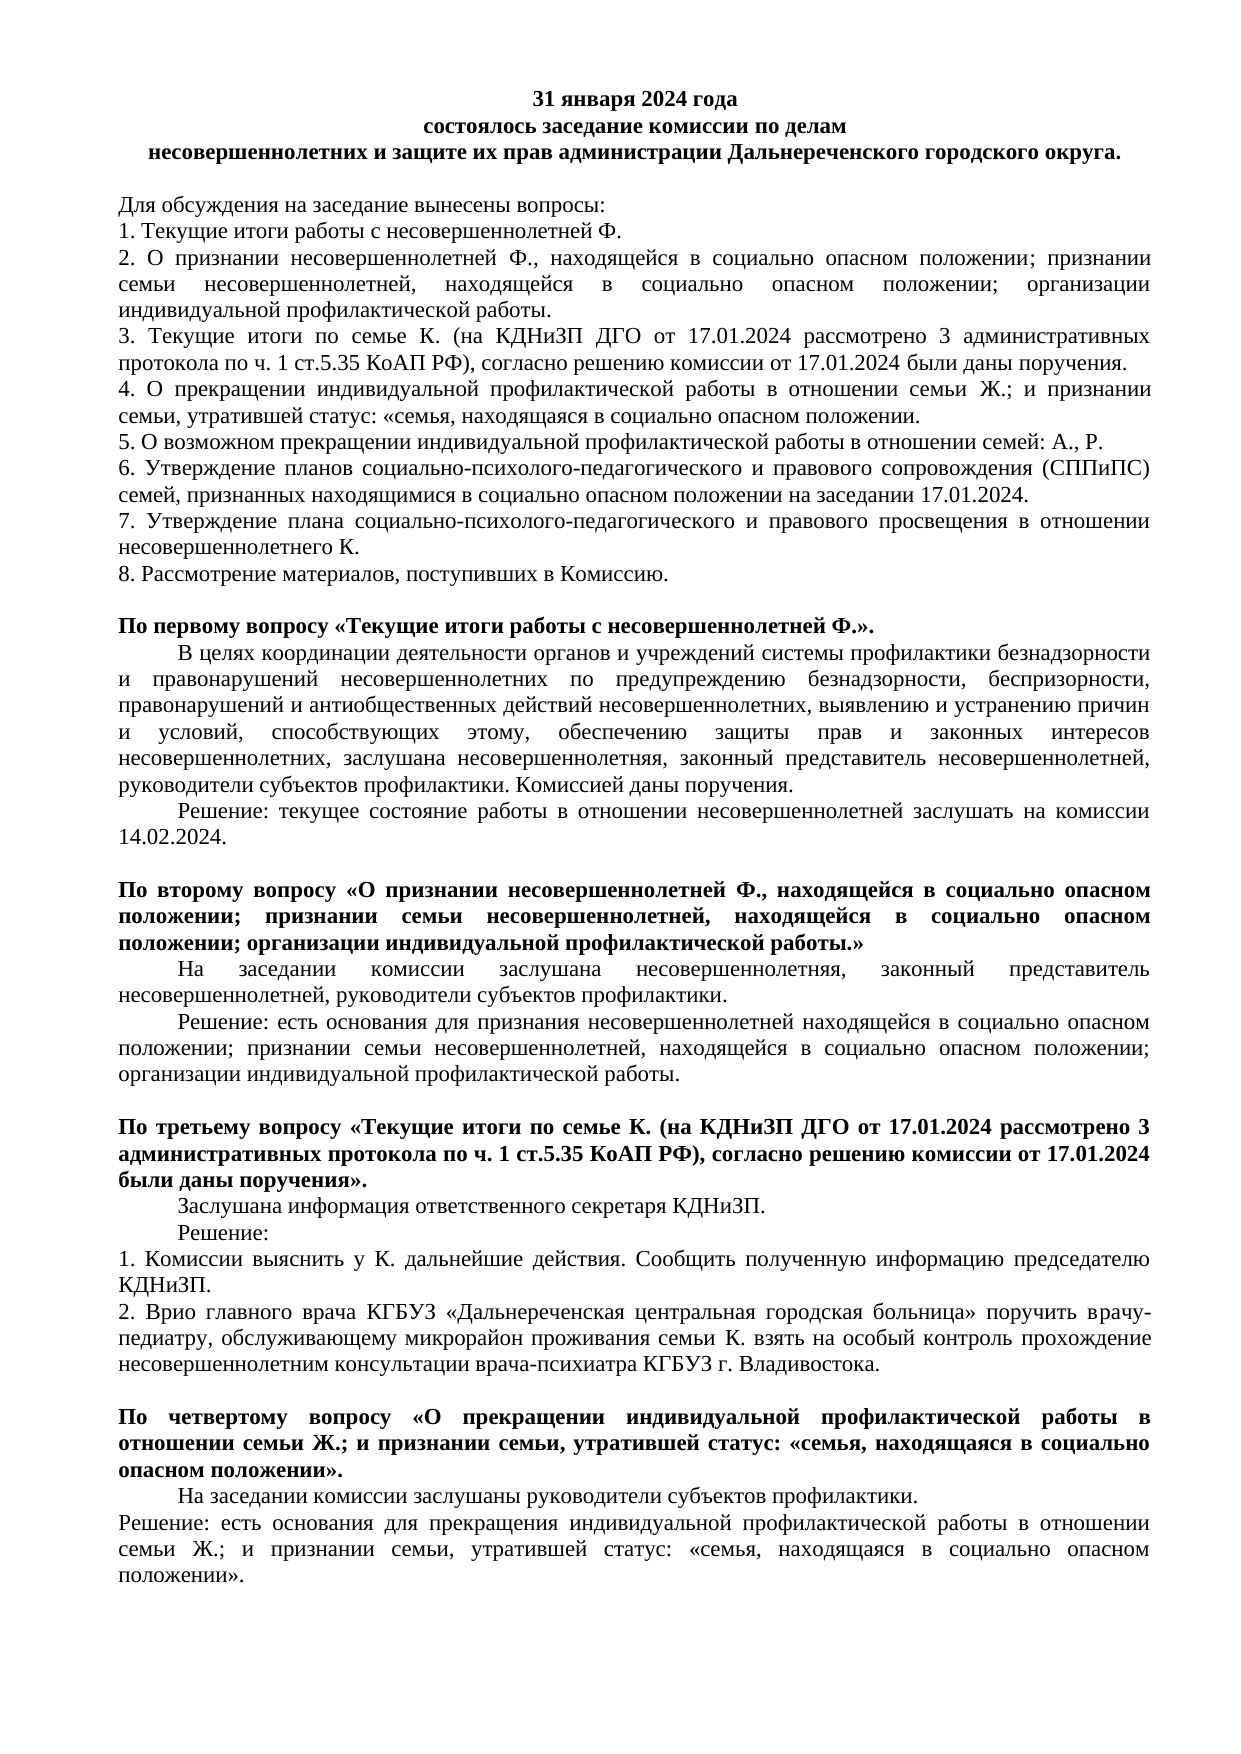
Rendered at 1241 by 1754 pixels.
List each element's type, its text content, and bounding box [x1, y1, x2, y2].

text несовершеннолетних и защите их прав администрации Дальнереченского городского округа. [118, 138, 1152, 164]
list В целях координации деятельности органов и учреждений системы профилактики безнадзорности и правонарушений несовершеннолетних по предупреждению безнадзорности, беспризорности, правонарушений и антиобщественных действий несовершеннолетних, выявлению и устранению причин и условий, способствующих этому, обеспечению защиты прав и законных интересов несовершеннолетних, заслушана несовершеннолетняя, законный представитель несовершеннолетней, руководители субъектов профилактики. Комиссией даны поручения. [118, 639, 1152, 797]
list Решение: есть основания для прекращения индивидуальной профилактической работы в отношении семьи Ж.; и признании семьи, утратившей статус: «семья, находящаяся в социально опасном положении». [118, 1508, 1152, 1588]
text состоялось заседание комиссии по делам [118, 112, 1152, 138]
list На заседании комиссии заслушаны руководители субъектов профилактики. [118, 1482, 1152, 1508]
list Заслушана информация ответственного секретаря КДНиЗП. [118, 1192, 1152, 1219]
list 1. Комиссии выяснить у К. дальнейшие действия. Сообщить полученную информацию председателю КДНиЗП. [118, 1245, 1152, 1298]
list 2. О признании несовершеннолетней Ф., находящейся в социально опасном положении; признании семьи несовершеннолетней, находящейся в социально опасном положении; организации индивидуальной профилактической работы. [118, 243, 1152, 323]
list 5. О возможном прекращении индивидуальной профилактической работы в отношении семей: А., Р. [118, 428, 1152, 454]
text 6. Утверждение планов социально-психолого-педагогического и правового сопровождения (СППиПС) семей, признанных находящимися в социально опасном положении на заседании 17.01.2024. [118, 454, 1152, 507]
text Для обсуждения на заседание вынесены вопросы: [118, 191, 1152, 217]
text 31 января 2024 года [118, 85, 1152, 112]
list По четвертому вопросу «О прекращении индивидуальной профилактической работы в отношении семьи Ж.; и признании семьи, утратившей статус: «семья, находящаяся в социально опасном положении». [118, 1403, 1152, 1482]
list Решение: текущее состояние работы в отношении несовершеннолетней заслушать на комиссии 14.02.2024. [118, 797, 1152, 850]
list По первому вопросу «Текущие итоги работы с несовершеннолетней Ф.». [118, 612, 1152, 639]
list 1. Текущие итоги работы с несовершеннолетней Ф. [118, 217, 1152, 243]
list На заседании комиссии заслушана несовершеннолетняя, законный представитель несовершеннолетней, руководители субъектов профилактики. [118, 955, 1152, 1008]
list 4. О прекращении индивидуальной профилактической работы в отношении семьи Ж.; и признании семьи, утратившей статус: «семья, находящаяся в социально опасном положении. [118, 375, 1152, 428]
list 3. Текущие итоги по семье К. (на КДНиЗП ДГО от 17.01.2024 рассмотрено 3 административных протокола по ч. 1 ст.5.35 КоАП РФ), согласно решению комиссии от 17.01.2024 были даны поручения. [118, 323, 1152, 375]
list По второму вопросу «О признании несовершеннолетней Ф., находящейся в социально опасном положении; признании семьи несовершеннолетней, находящейся в социально опасном положении; организации индивидуальной профилактической работы.» [118, 876, 1152, 955]
list 7. Утверждение плана социально-психолого-педагогического и правового просвещения в отношении несовершеннолетнего К. [118, 507, 1152, 560]
list 2. Врио главного врача КГБУЗ «Дальнереченская центральная городская больница» поручить врачу-педиатру, обслуживающему микрорайон проживания семьи К. взять на особый контроль прохождение несовершеннолетним консультации врача-психиатра КГБУЗ г. Владивостока. [118, 1298, 1152, 1377]
list Решение: есть основания для признания несовершеннолетней находящейся в социально опасном положении; признании семьи несовершеннолетней, находящейся в социально опасном положении; организации индивидуальной профилактической работы. [118, 1008, 1152, 1087]
list Решение: [118, 1219, 1152, 1245]
list По третьему вопросу «Текущие итоги по семье К. (на КДНиЗП ДГО от 17.01.2024 рассмотрено 3 административных протокола по ч. 1 ст.5.35 КоАП РФ), согласно решению комиссии от 17.01.2024 были даны поручения». [118, 1113, 1152, 1192]
list 8. Рассмотрение материалов, поступивших в Комиссию. [118, 560, 1152, 586]
